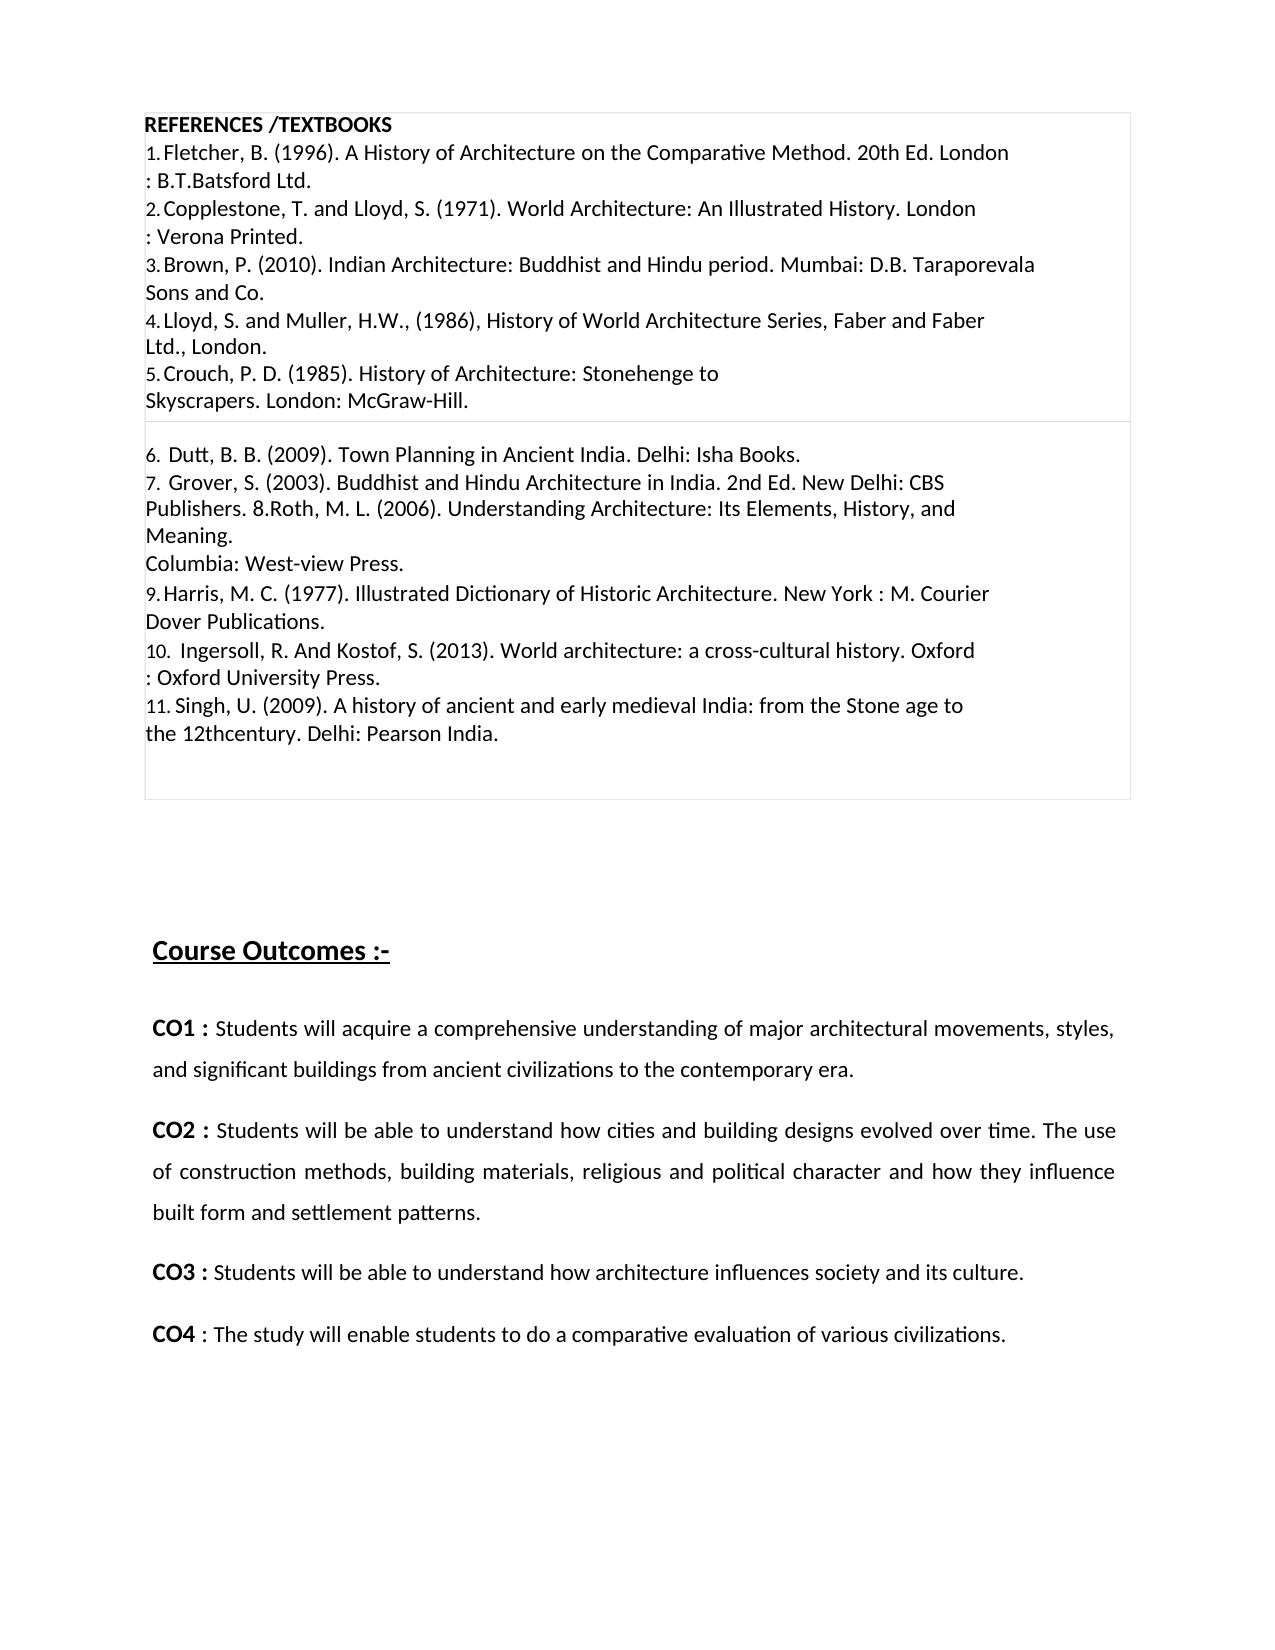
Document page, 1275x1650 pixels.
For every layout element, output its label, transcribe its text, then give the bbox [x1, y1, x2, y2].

text Columbia: West-view Press. [145, 549, 1225, 578]
list Fletcher, B. (1996). A History of Architecture on the Comparative Method. 20th Ed. London : B.T.Batsford Ltd. [145, 138, 1014, 194]
list Lloyd, S. and Muller, H.W., (1986), History of World Architecture Series, Faber and Faber Ltd., London. [145, 307, 1025, 360]
list Singh, U. (2009). A history of ancient and early medieval India: from the Stone age to the 12thcentury. Delhi: Pearson India. [145, 691, 993, 747]
list Brown, P. (2010). Indian Architecture: Buddhist and Hindu period. Mumbai: D.B. Taraporevala Sons and Co. [145, 250, 1078, 306]
text CO4 : The study will enable students to do a comparative evaluation of various civilizations. [152, 1318, 1225, 1348]
text CO3 : Students will be able to understand how architecture influences society and its culture. [152, 1256, 1225, 1287]
list Copplestone, T. and Lloyd, S. (1971). World Architecture: An Illustrated History. London : Verona Printed. [145, 194, 979, 250]
text CO2 : Students will be able to understand how cities and building designs evolved over time. The use of construction methods, building materials, religious and political character and how they influence built form and settlement patterns. [152, 1114, 1117, 1226]
list Crouch, P. D. (1985). History of Architecture: Stonehenge to Skyscrapers. London: McGraw-Hill. [145, 360, 833, 414]
text CO1 : Students will acquire a comprehensive understanding of major architectural movements, styles, and significant buildings from ancient civilizations to the contemporary era. [152, 1012, 1116, 1083]
list Harris, M. C. (1977). Illustrated Dictionary of Historic Architecture. New York : M. Courier Dover Publications. [145, 579, 1044, 636]
subtitle Course Outcomes :- [152, 932, 1225, 967]
text REFERENCES /TEXTBOOKS [144, 111, 1225, 138]
list Dutt, B. B. (2009). Town Planning in Ancient India. Delhi: Isha Books. [145, 440, 1225, 468]
list Grover, S. (2003). Buddhist and Hindu Architecture in India. 2nd Ed. New Delhi: CBS Publishers. 8.Roth, M. L. (2006). Understanding Architecture: Its Elements, History, and Meaning. [145, 468, 1045, 549]
list Ingersoll, R. And Kostof, S. (2013). World architecture: a cross-cultural history. Oxford : Oxford University Press. [145, 636, 979, 691]
